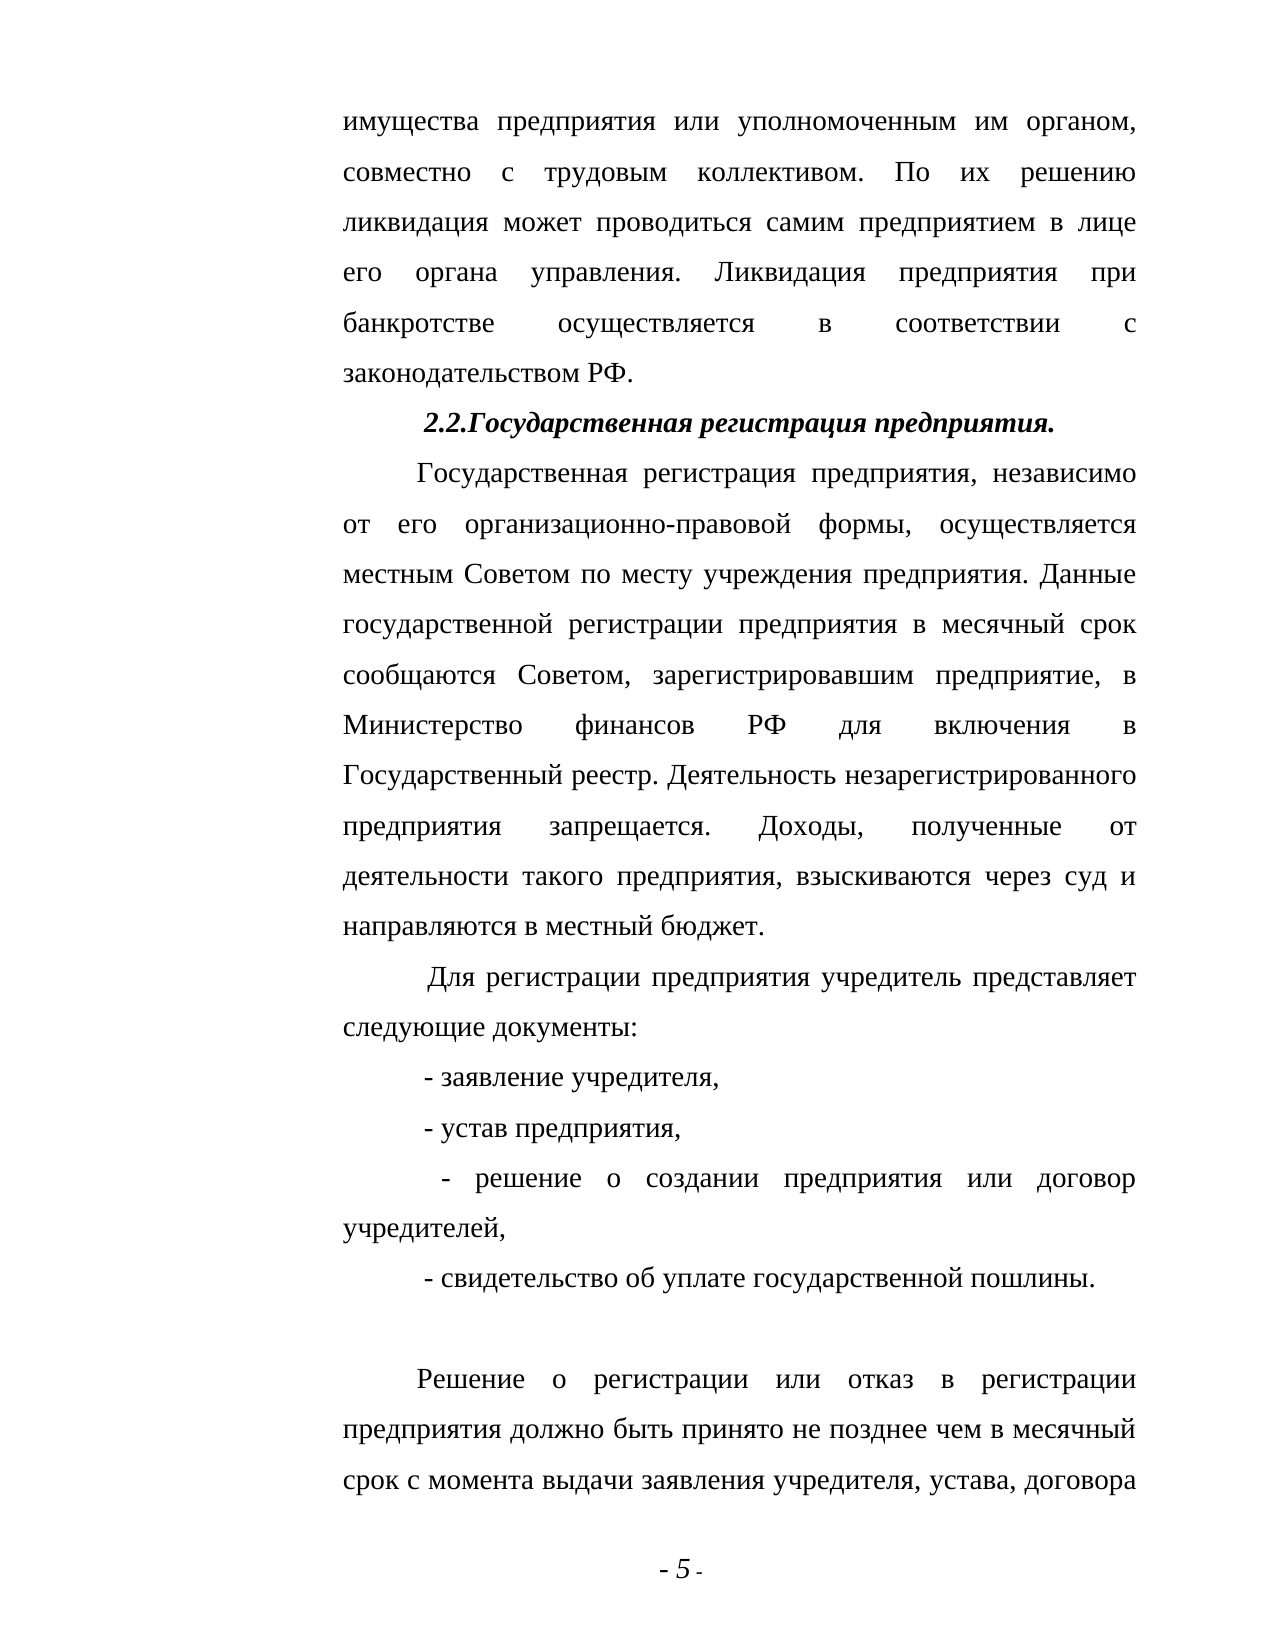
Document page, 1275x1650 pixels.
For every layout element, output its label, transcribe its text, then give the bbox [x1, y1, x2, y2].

text Государственная регистрация предприятия, независимо от его организационно-правовой формы, осуществляется местным Советом по месту учреждения предприятия. Данные государственной регистрации предприятия в месячный срок сообщаются Советом, зарегистрировавшим предприятие, в Министерство финансов РФ для включения в Государственный реестр. Деятельность незарегистрированного предприятия запрещается. Доходы, полученные от деятельности такого предприятия, взыскиваются через суд и направляются в местный бюджет. [343, 456, 1137, 942]
subtitle 2.2.Государственная регистрация предприятия. [343, 405, 1137, 439]
text - устав предприятия, [343, 1110, 1137, 1143]
text - заявление учредителя, [343, 1059, 1137, 1093]
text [343, 1361, 1137, 1495]
text - свидетельство об уплате государственной пошлины. [343, 1261, 1137, 1294]
text - решение о создании предприятия или договор учредителей, [343, 1160, 1137, 1244]
text Для регистрации предприятия учредитель представляет следующие документы: [343, 959, 1137, 1043]
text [343, 103, 1137, 388]
